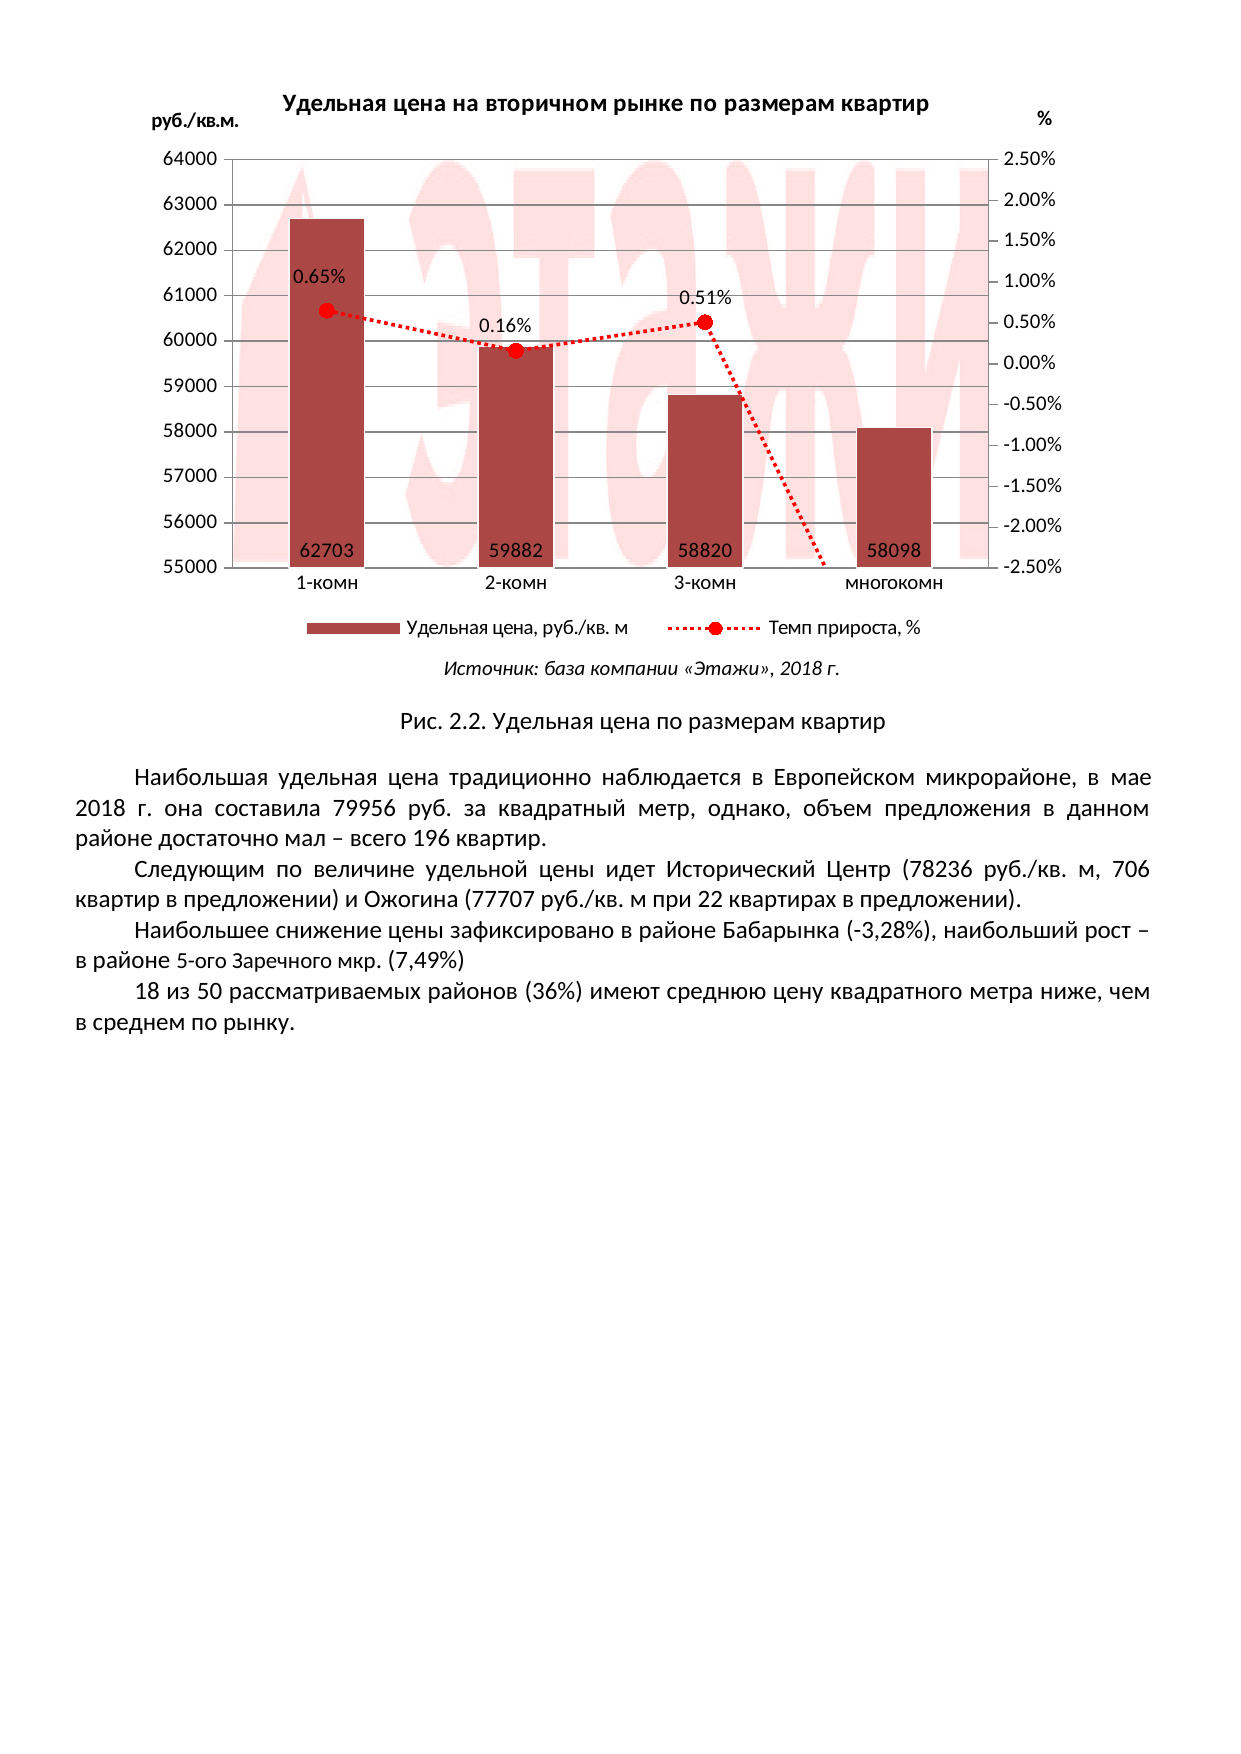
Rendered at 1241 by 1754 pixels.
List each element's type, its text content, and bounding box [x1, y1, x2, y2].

picture [365, 524, 477, 567]
picture [233, 478, 288, 522]
picture [555, 524, 666, 567]
picture [555, 433, 666, 477]
picture [233, 251, 288, 295]
picture [933, 478, 988, 522]
picture [933, 433, 988, 477]
picture [488, 342, 988, 386]
text Наибольшее снижение цены зафиксировано в районе Бабарынка (-3,28%), наибольший рост – в районе 5-ого Заречного мкр. (7,49%) [75, 914, 1152, 975]
text 18 из 50 рассматриваемых районов (36%) имеют среднюю цену квадратного метра ниже, чем в среднем по рынку. [75, 975, 1152, 1036]
text Наибольшая удельная цена традиционно наблюдается в Европейском микрорайоне, в мае 2018 г. она составила 79956 руб. за квадратный метр, однако, объем предложения в данном районе достаточно мал – всего 196 квартир. [75, 761, 1152, 853]
picture [365, 387, 477, 431]
picture [365, 296, 988, 340]
picture [365, 433, 477, 477]
picture [555, 478, 666, 522]
picture [744, 433, 856, 477]
picture [365, 342, 479, 386]
picture [933, 524, 988, 567]
picture [365, 251, 988, 295]
picture [233, 387, 288, 431]
picture [681, 296, 687, 303]
picture [233, 160, 988, 204]
picture [233, 524, 288, 567]
picture [233, 206, 988, 250]
picture [744, 524, 856, 567]
text Источник: база компании «Этажи», 2018 г. [75, 655, 1152, 680]
picture [233, 433, 288, 477]
picture [233, 342, 288, 386]
picture [233, 296, 288, 340]
picture [744, 478, 856, 522]
picture [365, 478, 477, 522]
picture [555, 387, 988, 431]
text Рис. 2.2. Удельная цена по размерам квартир [75, 706, 1152, 736]
text Следующим по величине удельной цены идет Исторический Центр (78236 руб./кв. м, 706 квартир в предложении) и Ожогина (77707 руб./кв. м при 22 квартирах в предложении). [75, 853, 1152, 914]
